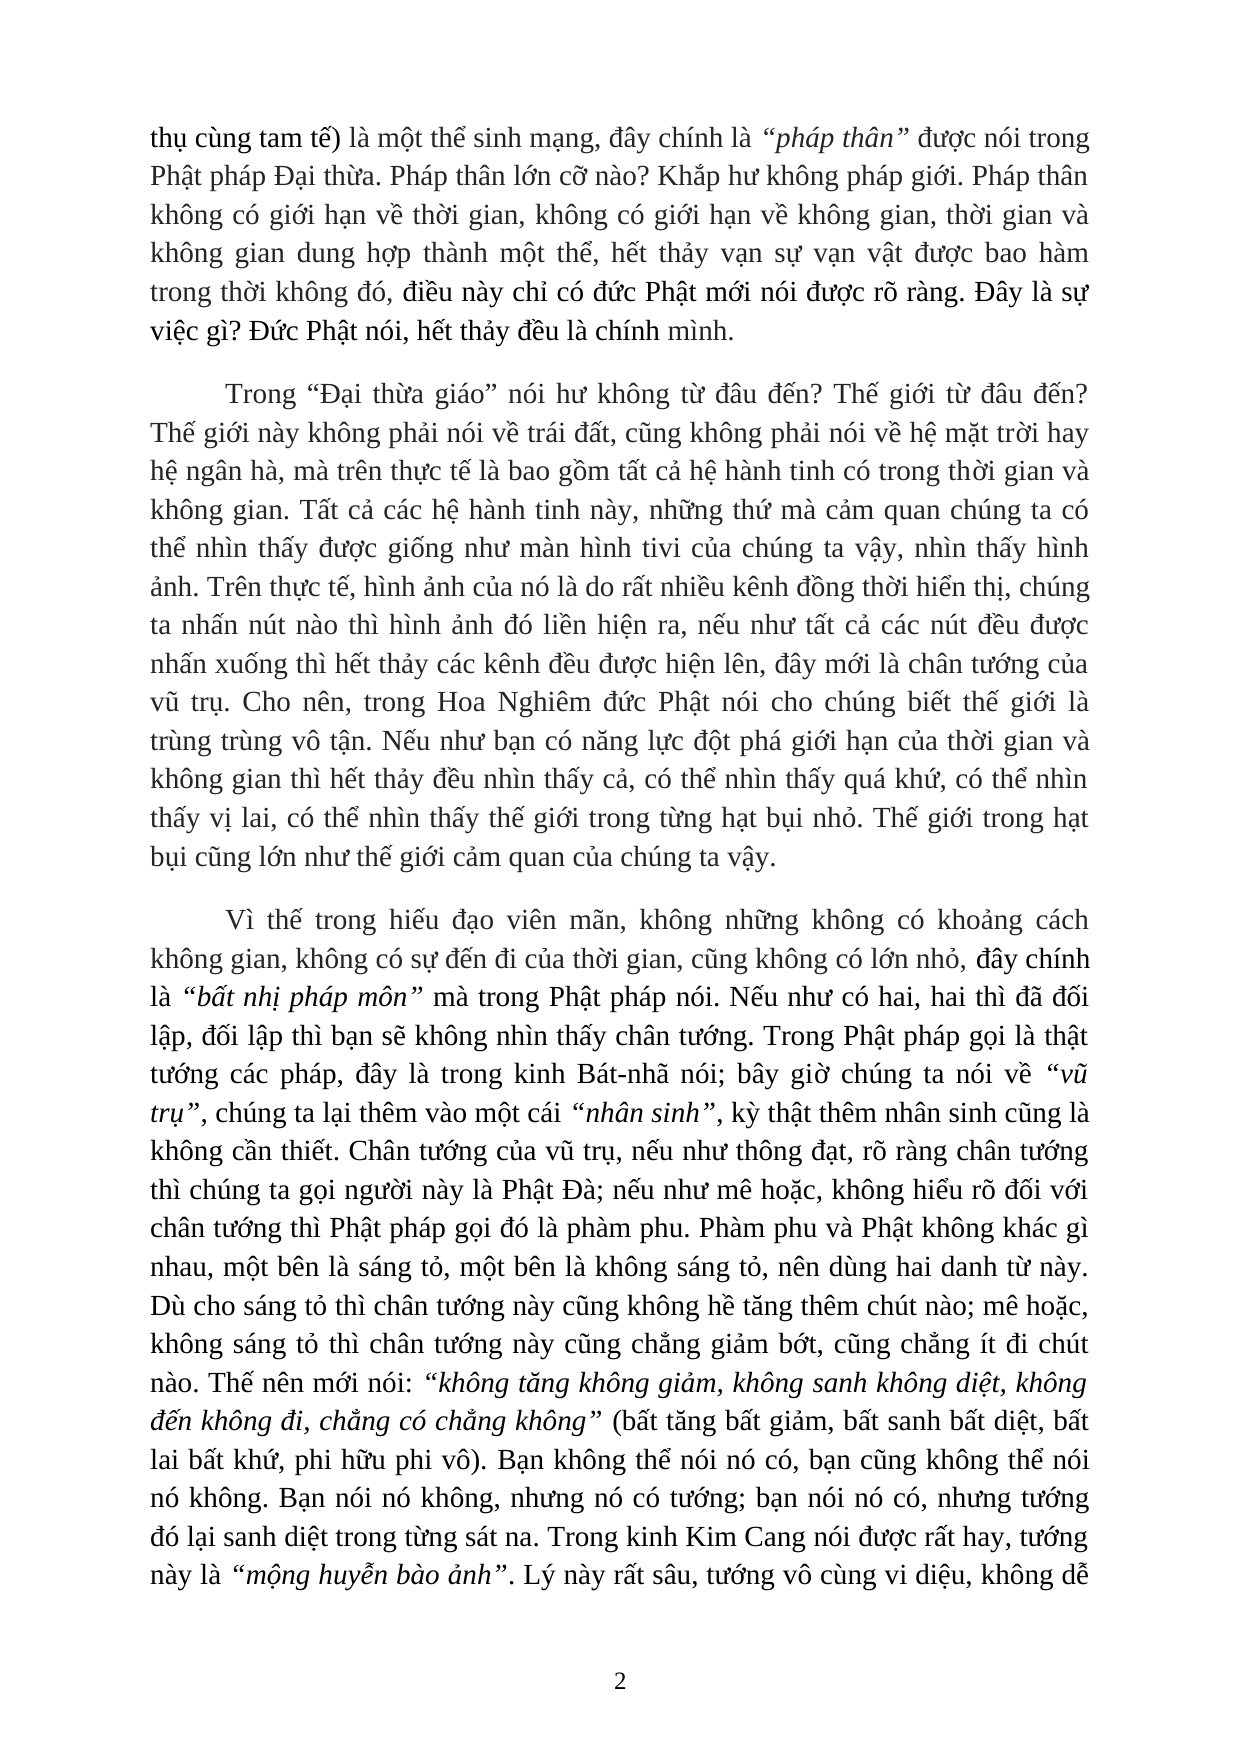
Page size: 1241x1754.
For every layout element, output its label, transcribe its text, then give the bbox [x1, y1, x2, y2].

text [150, 120, 1090, 346]
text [150, 902, 1090, 1591]
text Trong “Đại thừa giáo” nói hư không từ đâu đến? Thế giới từ đâu đến? Thế giới này không phải nói về trái đất, cũng không phải nói về hệ mặt trời hay hệ ngân hà, mà trên thực tế là bao gồm tất cả hệ hành tinh có trong thời gian và không gian. Tất cả các hệ hành tinh này, những thứ mà cảm quan chúng ta có thể nhìn thấy được giống như màn hình tivi của chúng ta vậy, nhìn thấy hình ảnh. Trên thực tế, hình ảnh của nó là do rất nhiều kênh đồng thời hiển thị, chúng ta nhấn nút nào thì hình ảnh đó liền hiện ra, nếu như tất cả các nút đều được nhấn xuống thì hết thảy các kênh đều được hiện lên, đây mới là chân tướng của vũ trụ. Cho nên, trong Hoa Nghiêm đức Phật nói cho chúng biết thế giới là trùng trùng vô tận. Nếu như bạn có năng lực đột phá giới hạn của thời gian và không gian thì hết thảy đều nhìn thấy cả, có thể nhìn thấy quá khứ, có thể nhìn thấy vị lai, có thể nhìn thấy thế giới trong từng hạt bụi nhỏ. Thế giới trong hạt bụi cũng lớn như thế giới cảm quan của chúng ta vậy. [150, 376, 1090, 872]
